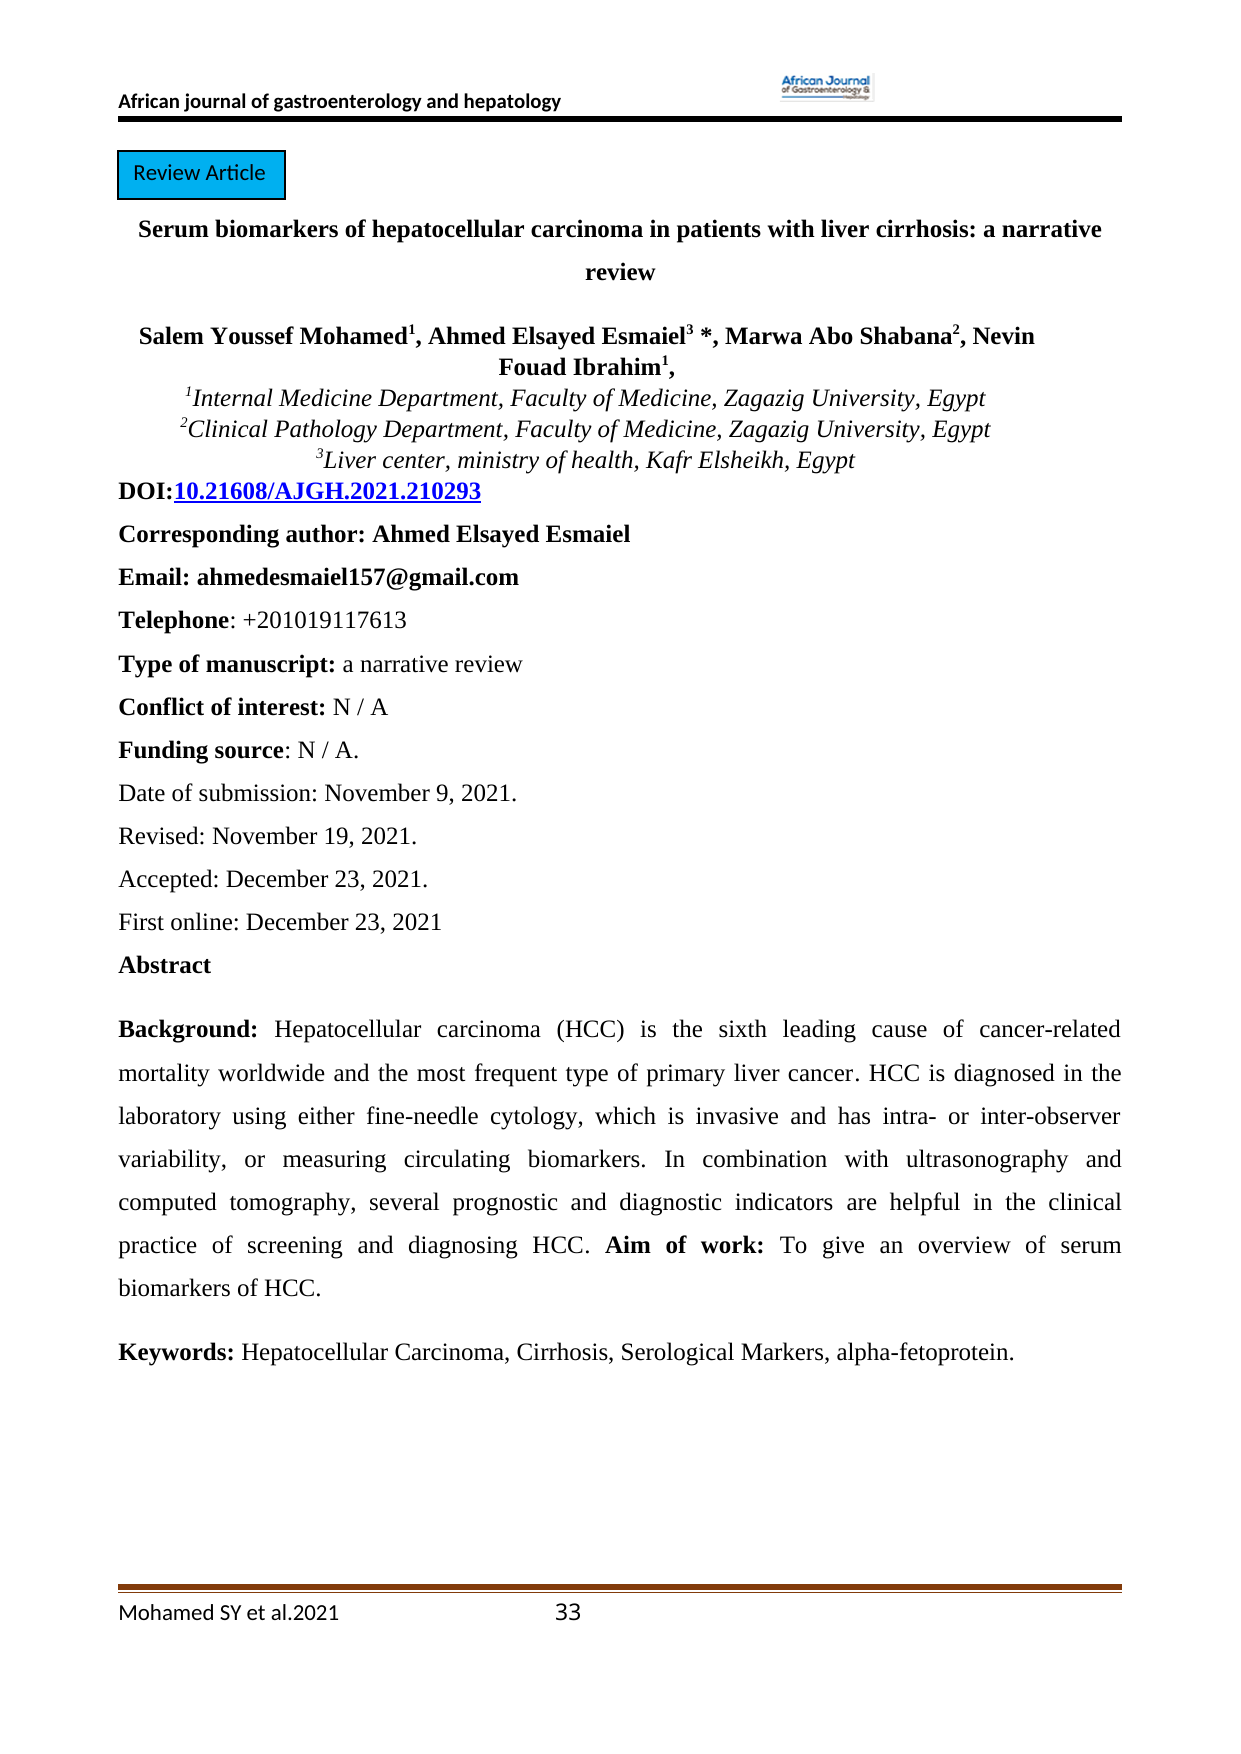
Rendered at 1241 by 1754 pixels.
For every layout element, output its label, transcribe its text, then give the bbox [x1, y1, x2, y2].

text 1Internal Medicine Department, Faculty of Medicine, Zagazig University, Egypt [118, 383, 1055, 412]
text Conflict of interest: N / A [118, 692, 1122, 721]
text Background: Hepatocellular carcinoma (HCC) is the sixth leading cause of cancer-related mortality worldwide and the most frequent type of primary liver cancer. HCC is diagnosed in the laboratory using either fine-needle cytology, which is invasive and has intra- or inter-observer variability, or measuring circulating biomarkers. In combination with ultrasonography and computed tomography, several prognostic and diagnostic indicators are helpful in the clinical practice of screening and diagnosing HCC. Aim of work: To give an overview of serum biomarkers of HCC. [118, 1014, 1122, 1302]
text Accepted: December 23, 2021. [118, 864, 1122, 893]
picture [779, 73, 1019, 109]
text First online: December 23, 2021 [118, 907, 1122, 936]
text Keywords: Hepatocellular Carcinoma, Cirrhosis, Serological Markers, alpha-fetoprotein. [118, 1337, 1122, 1366]
text Revised: November 19, 2021. [118, 821, 1122, 850]
text Salem Youssef Mohamed1, Ahmed Elsayed Esmaiel3 *, Marwa Abo Shabana2, Nevin Fouad Ibrahim1, [118, 321, 1055, 381]
text Date of submission: November 9, 2021. [118, 778, 1122, 807]
text Type of manuscript: a narrative review [118, 649, 1122, 677]
text Serum biomarkers of hepatocellular carcinoma in patients with liver cirrhosis: a narrative review [118, 214, 1122, 286]
text Corresponding author: Ahmed Elsayed Esmaiel [118, 519, 1122, 548]
text 2Clinical Pathology Department, Faculty of Medicine, Zagazig University, Egypt [118, 414, 1055, 443]
text Funding source: N / A. [118, 735, 1122, 764]
text Email: ahmedesmaiel157@gmail.com [118, 562, 1122, 591]
text DOI:10.21608/AJGH.2021.210293 [118, 476, 1122, 505]
text Abstract [118, 951, 1122, 979]
text Telephone: +201019117613 [118, 606, 1122, 634]
text 3Liver center, ministry of health, Kafr Elsheikh, Egypt [118, 445, 1055, 474]
